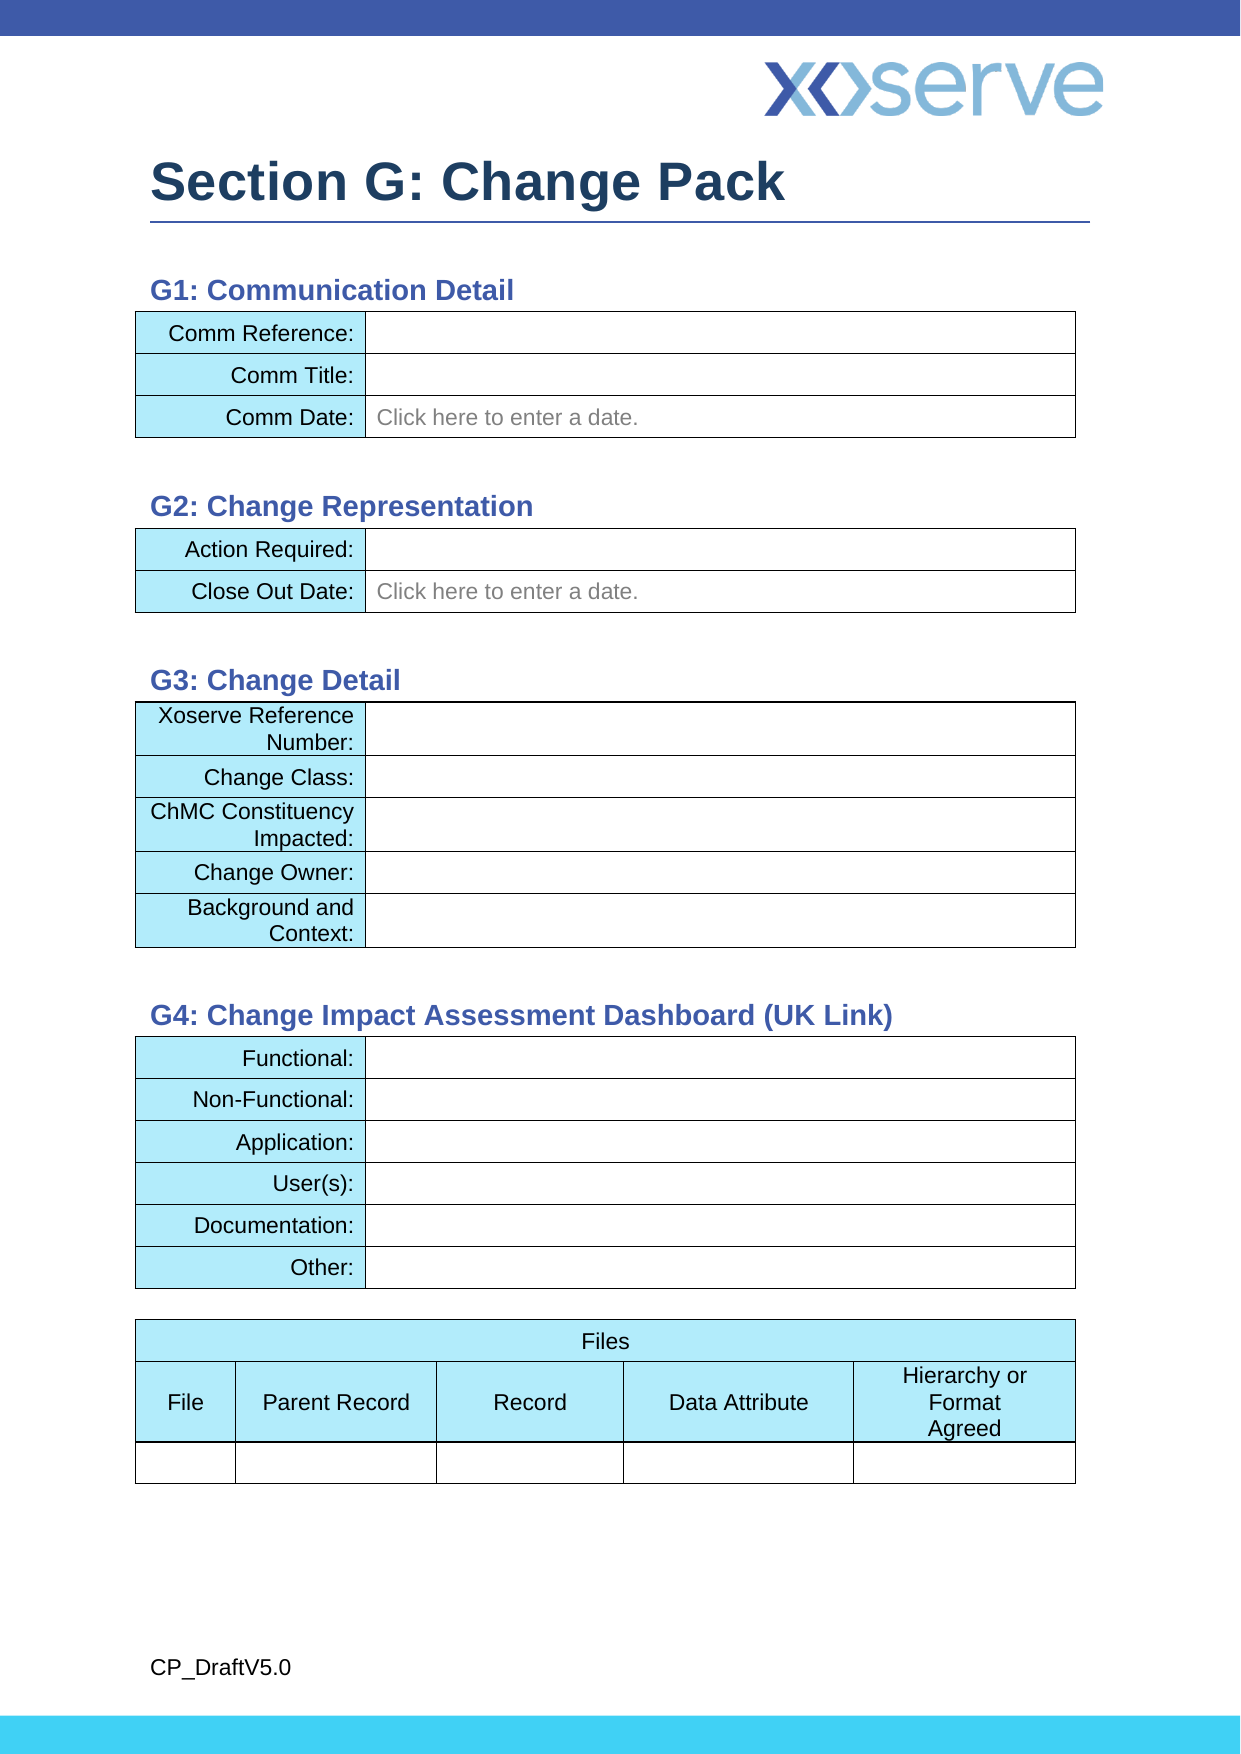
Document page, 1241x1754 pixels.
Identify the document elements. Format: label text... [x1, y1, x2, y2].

table_cell [136, 1443, 235, 1483]
table_cell ChMC Constituency Impacted: [136, 798, 365, 851]
subtitle G4: Change Impact Assessment Dashboard (UK Link) [150, 998, 1090, 1031]
table_cell [366, 756, 1075, 797]
table_cell [366, 1121, 1075, 1162]
table_cell Application: [136, 1121, 365, 1162]
table_cell Close Out Date: [136, 571, 365, 612]
picture [764, 62, 1104, 116]
table_cell [854, 1443, 1075, 1483]
table_cell User(s): [136, 1163, 365, 1204]
table_header [366, 703, 1075, 755]
table_header Xoserve Reference Number: [136, 703, 365, 755]
table_header Comm Reference: [136, 312, 365, 353]
table_cell Parent Record [236, 1362, 436, 1441]
table_cell File [136, 1362, 235, 1441]
table_header Files [136, 1320, 1075, 1361]
table_cell Background and Context: [136, 894, 365, 947]
table_cell Comm Date: [136, 396, 365, 437]
table_cell Other: [136, 1247, 365, 1288]
table_cell Hierarchy or Format Agreed [854, 1362, 1075, 1441]
table_cell Documentation: [136, 1205, 365, 1246]
table_cell [437, 1443, 623, 1483]
subtitle G3: Change Detail [150, 663, 1090, 696]
table_header Functional: [136, 1037, 365, 1078]
subtitle G1: Communication Detail [150, 273, 1090, 306]
table_cell Data Attribute [624, 1362, 853, 1441]
table_header [366, 312, 1075, 353]
table_cell [366, 894, 1075, 947]
table_header [366, 1037, 1075, 1078]
table_cell Record [437, 1362, 623, 1441]
table_cell [366, 1247, 1075, 1288]
table_cell [366, 1079, 1075, 1120]
table_cell Non-Functional: [136, 1079, 365, 1120]
table_cell [624, 1443, 853, 1483]
table_cell Change Owner: [136, 852, 365, 893]
table_cell [366, 798, 1075, 851]
table_cell [366, 1205, 1075, 1246]
table_cell [366, 354, 1075, 395]
table_cell Change Class: [136, 756, 365, 797]
text G2: Change Representation [150, 489, 1090, 523]
table_cell Comm Title: [136, 354, 365, 395]
table_header Action Required: [136, 529, 365, 570]
table_cell [366, 852, 1075, 893]
table_cell [366, 1163, 1075, 1204]
table_cell [236, 1443, 436, 1483]
table_header [366, 529, 1075, 570]
title Section G: Change Pack [150, 150, 1090, 221]
